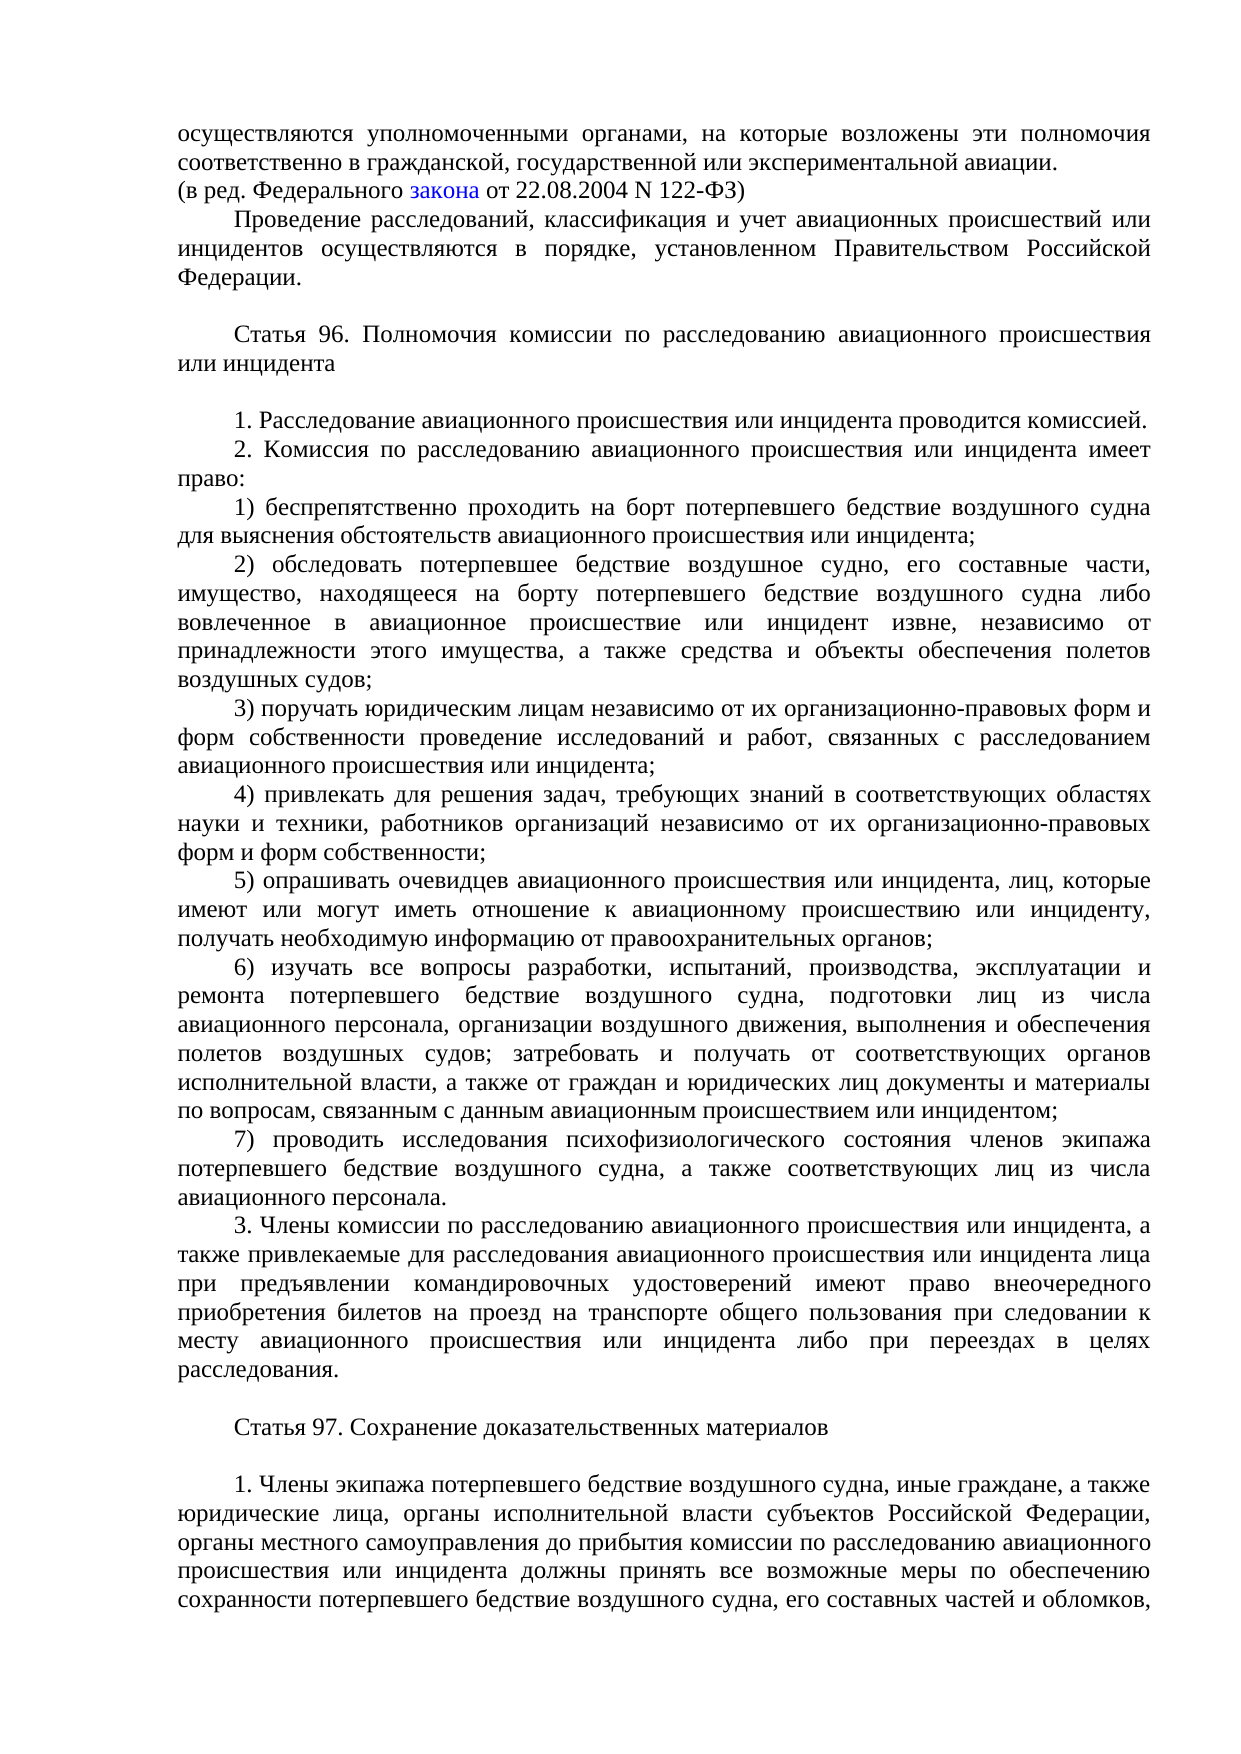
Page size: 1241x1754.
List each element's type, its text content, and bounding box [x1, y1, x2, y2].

text 1) беспрепятственно проходить на борт потерпевшего бедствие воздушного судна для выяснения обстоятельств авиационного происшествия или инцидента; [177, 492, 1152, 549]
text 5) опрашивать очевидцев авиационного происшествия или инцидента, лиц, которые имеют или могут иметь отношение к авиационному происшествию или инциденту, получать необходимую информацию от правоохранительных органов; [177, 866, 1152, 952]
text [177, 1469, 1152, 1613]
text Статья 96. Полномочия комиссии по расследованию авиационного происшествия или инцидента [177, 319, 1152, 377]
text (в ред. Федерального закона от 22.08.2004 N 122-ФЗ) [177, 176, 1152, 204]
text Статья 97. Сохранение доказательственных материалов [177, 1412, 1152, 1441]
text Проведение расследований, классификация и учет авиационных происшествий или инцидентов осуществляются в порядке, установленном Правительством Российской Федерации. [177, 204, 1152, 291]
text 3) поручать юридическим лицам независимо от их организационно-правовых форм и форм собственности проведение исследований и работ, связанных с расследованием авиационного происшествия или инцидента; [177, 693, 1152, 779]
text 6) изучать все вопросы разработки, испытаний, производства, эксплуатации и ремонта потерпевшего бедствие воздушного судна, подготовки лиц из числа авиационного персонала, организации воздушного движения, выполнения и обеспечения полетов воздушных судов; затребовать и получать от соответствующих органов исполнительной власти, а также от граждан и юридических лиц документы и материалы по вопросам, связанным с данным авиационным происшествием или инцидентом; [177, 952, 1152, 1124]
text 4) привлекать для решения задач, требующих знаний в соответствующих областях науки и техники, работников организаций независимо от их организационно-правовых форм и форм собственности; [177, 779, 1152, 866]
text 2. Комиссия по расследованию авиационного происшествия или инцидента имеет право: [177, 434, 1152, 492]
text 2) обследовать потерпевшее бедствие воздушное судно, его составные части, имущество, находящееся на борту потерпевшего бедствие воздушного судна либо вовлеченное в авиационное происшествие или инцидент извне, независимо от принадлежности этого имущества, а также средства и объекты обеспечения полетов воздушных судов; [177, 549, 1152, 693]
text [177, 118, 1152, 176]
text 1. Расследование авиационного происшествия или инцидента проводится комиссией. [177, 406, 1152, 434]
text 7) проводить исследования психофизиологического состояния членов экипажа потерпевшего бедствие воздушного судна, а также соответствующих лиц из числа авиационного персонала. [177, 1124, 1152, 1211]
text 3. Члены комиссии по расследованию авиационного происшествия или инцидента, а также привлекаемые для расследования авиационного происшествия или инцидента лица при предъявлении командировочных удостоверений имеют право внеочередного приобретения билетов на проезд на транспорте общего пользования при следовании к месту авиационного происшествия или инцидента либо при переездах в целях расследования. [177, 1211, 1152, 1383]
